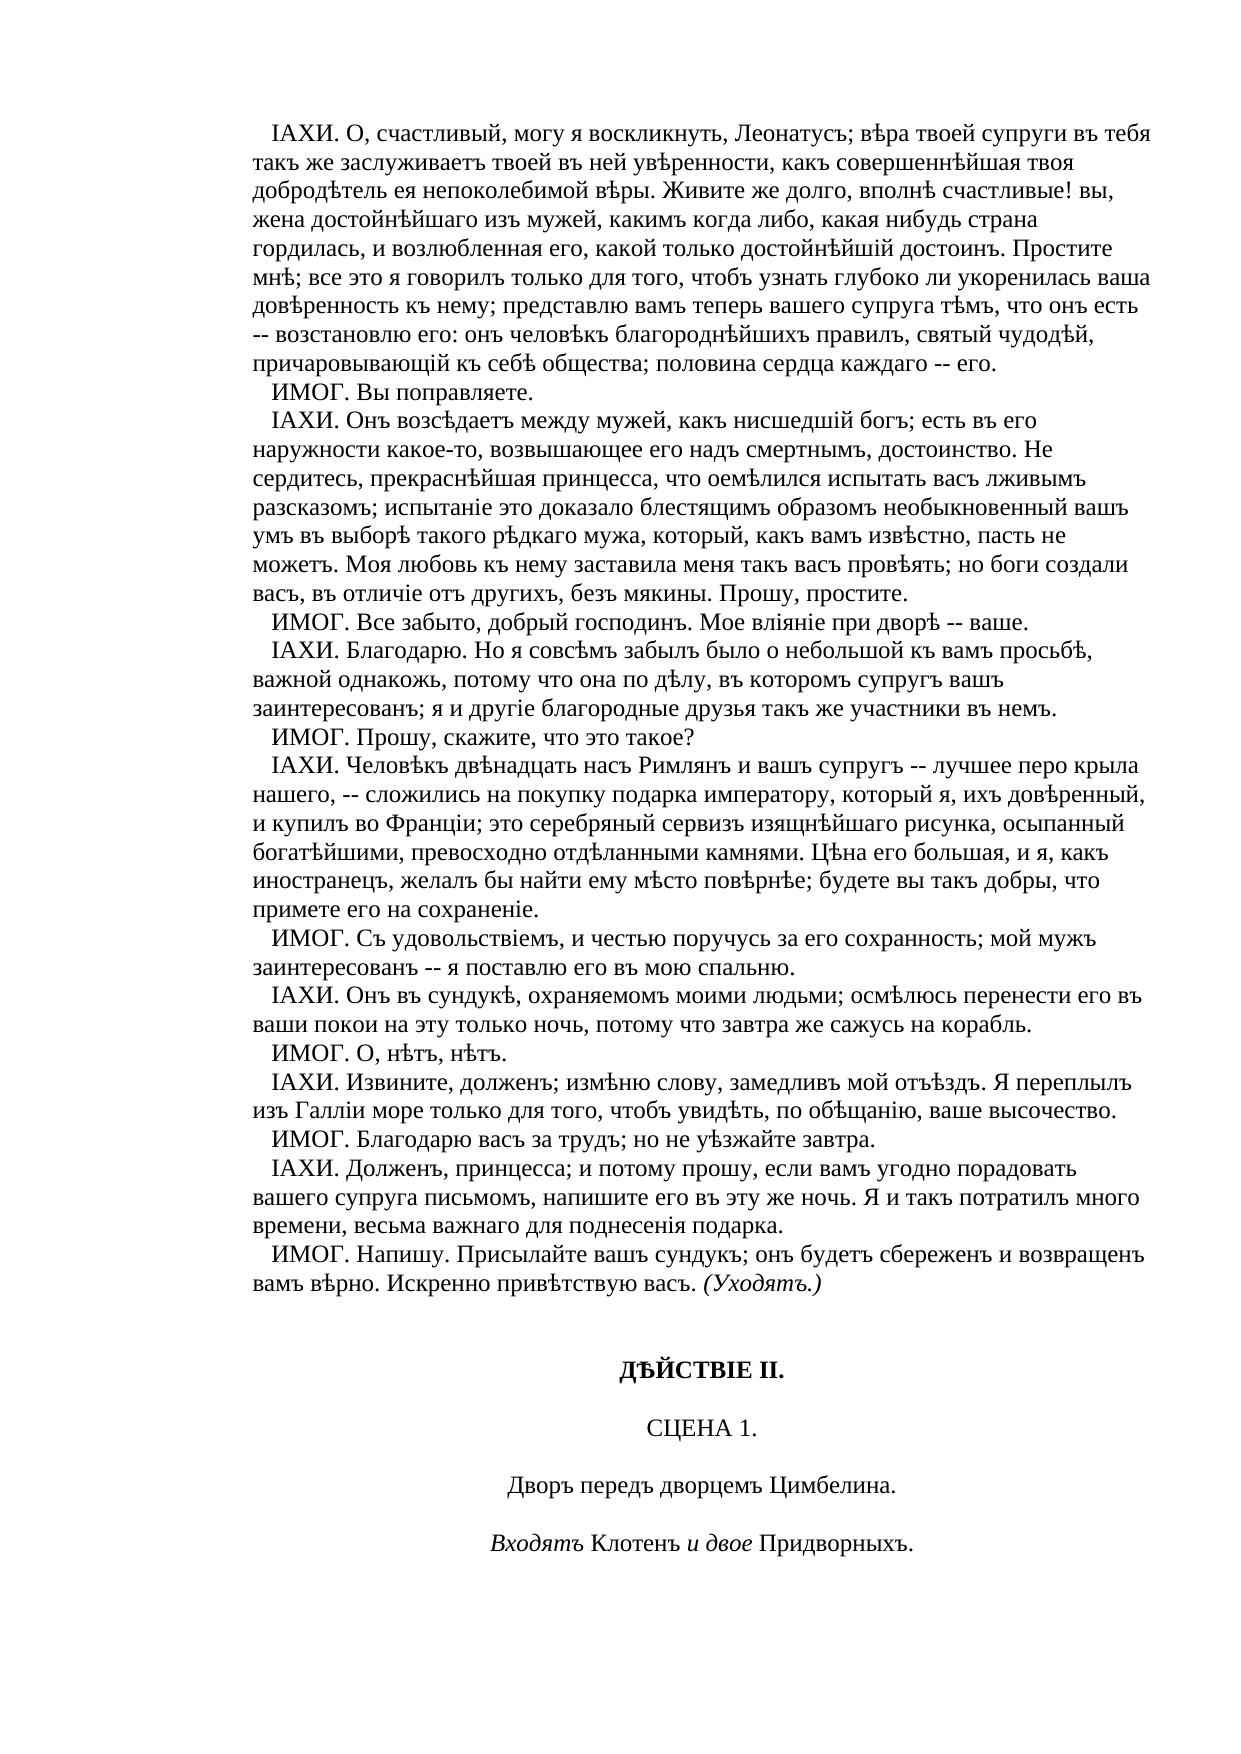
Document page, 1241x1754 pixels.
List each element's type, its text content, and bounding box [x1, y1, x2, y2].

text ІАХИ. Онъ возсѣдаетъ между мужей, какъ нисшедшій богъ; есть въ его наружности какое-то, возвышающее его надъ смертнымъ, достоинство. Не сердитесь, прекраснѣйшая принцесса, что оемѣлился испытать васъ лживымъ разсказомъ; испытаніе это доказало блестящимъ образомъ необыкновенный вашъ умъ въ выборѣ такого рѣдкаго мужа, который, какъ вамъ извѣстно, пасть не можетъ. Моя любовь къ нему заставила меня такъ васъ провѣять; но боги создали васъ, въ отличіе отъ другихъ, безъ мякины. Прошу, простите. [252, 406, 1152, 607]
text ІАХИ. Извините, долженъ; измѣню слову, замедливъ мой отъѣздъ. Я переплылъ изъ Галліи море только для того, чтобъ увидѣть, по обѣщанію, ваше высочество. [252, 1067, 1152, 1124]
text ИМОГ. Прошу, скажите, что это такое? [252, 722, 1152, 751]
text ИМОГ. Съ удовольствіемъ, и честью поручусь за его сохранность; мой мужъ заинтересованъ -- я поставлю его въ мою спальню. [252, 923, 1152, 981]
text ДѢЙСТВІЕ II. [252, 1355, 1152, 1383]
text Дворъ передъ дворцемъ Цимбелина. [252, 1471, 1152, 1499]
text ИМОГ. О, нѣтъ, нѣтъ. [252, 1038, 1152, 1067]
text ІАХИ. Благодарю. Но я совсѣмъ забылъ было о небольшой къ вамъ просьбѣ, важной однакожь, потому что она по дѣлу, въ которомъ супругъ вашъ заинтересованъ; я и другіе благородные друзья такъ же участники въ немъ. [252, 636, 1152, 722]
text ИМОГ. Все забыто, добрый господинъ. Мое вліяніе при дворѣ -- ваше. [252, 607, 1152, 636]
text ІАХИ. Долженъ, принцесса; и потому прошу, если вамъ угодно порадовать вашего супруга письмомъ, напишите его въ эту же ночь. Я и такъ потратилъ много времени, весьма важнаго для поднесенія подарка. [252, 1153, 1152, 1239]
text ИМОГ. Благодарю васъ за трудъ; но не уѣзжайте завтра. [252, 1124, 1152, 1153]
text ІАХИ. Человѣкъ двѣнадцать насъ Римлянъ и вашъ супругъ -- лучшее перо крыла нашего, -- сложились на покупку подарка императору, который я, ихъ довѣренный, и купилъ во Франціи; это серебряный сервизъ изящнѣйшаго рисунка, осыпанный богатѣйшими, превосходно отдѣланными камнями. Цѣна его большая, и я, какъ иностранецъ, желалъ бы найти ему мѣсто повѣрнѣе; будете вы такъ добры, что примете его на сохраненіе. [252, 751, 1152, 923]
text ІАХИ. О, счастливый, могу я воскликнуть, Леонатусъ; вѣра твоей супруги въ тебя такъ же заслуживаетъ твоей въ ней увѣренности, какъ совершеннѣйшая твоя добродѣтель ея непоколебимой вѣры. Живите же долго, вполнѣ счастливые! вы, жена достойнѣйшаго изъ мужей, какимъ когда либо, какая нибудь страна гордилась, и возлюбленная его, какой только достойнѣйшій достоинъ. Простите мнѣ; все это я говорилъ только для того, чтобъ узнать глубоко ли укоренилась ваша довѣренность къ нему; представлю вамъ теперь вашего супруга тѣмъ, что онъ есть -- возстановлю его: онъ человѣкъ благороднѣйшихъ правилъ, святый чудодѣй, причаровывающій къ себѣ общества; половина сердца каждаго -- его. [252, 118, 1152, 377]
text ИМОГ. Напишу. Присылайте вашъ сундукъ; онъ будетъ сбереженъ и возвращенъ вамъ вѣрно. Искренно привѣтствую васъ. (Уходятъ.) [252, 1239, 1152, 1297]
text Входятъ Клотенъ и двое Придворныхъ. [252, 1528, 1152, 1557]
text ІАХИ. Онъ въ сундукѣ, охраняемомъ моими людьми; осмѣлюсь перенести его въ ваши покои на эту только ночь, потому что завтра же сажусь на корабль. [252, 981, 1152, 1038]
text ИМОГ. Вы поправляете. [252, 377, 1152, 406]
text СЦЕНА 1. [252, 1413, 1152, 1441]
